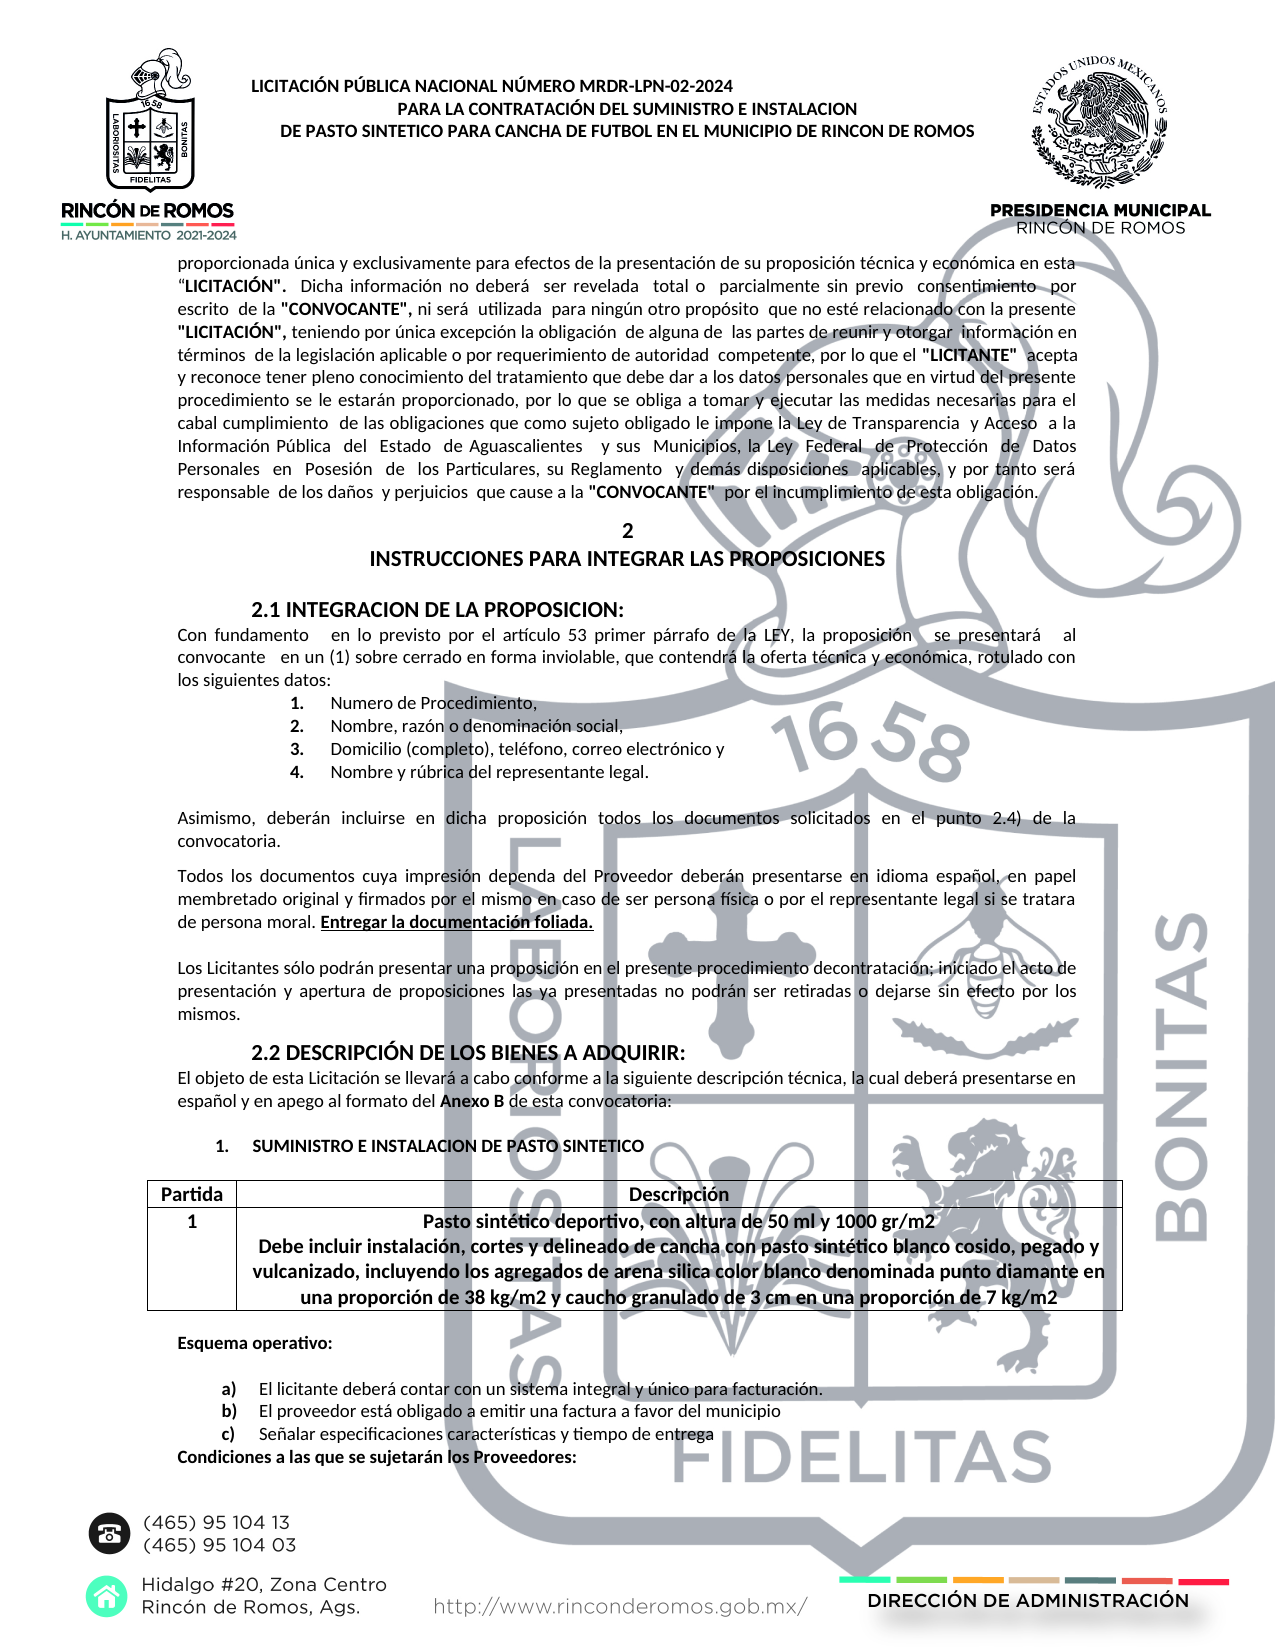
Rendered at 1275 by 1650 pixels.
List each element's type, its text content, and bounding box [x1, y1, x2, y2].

list SUMINISTRO E INSTALACION DE PASTO SINTETICO [215, 1134, 1078, 1157]
text 2.2 DESCRIPCIÓN DE LOS BIENES A ADQUIRIR: [177, 1038, 1078, 1066]
list Nombre y rúbrica del representante legal. [290, 760, 1078, 783]
text Con fundamento en lo previsto por el artículo 53 primer párrafo de la LEY, la proposición se presentará al convocante en un (1) sobre cerrado en forma inviolable, que contendrá la oferta técnica y económica, rotulado con los siguientes datos: [177, 623, 1078, 692]
text Todos los documentos cuya impresión dependa del Proveedor deberán presentarse en idioma español, en papel membretado original y firmados por el mismo en caso de ser persona física o por el representante legal si se tratara de persona moral. Entregar la documentación foliada. [177, 865, 1078, 933]
text 2 [177, 516, 1078, 544]
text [177, 251, 1078, 503]
table_cell 1 [148, 1208, 236, 1309]
list El proveedor está obligado a emitir una factura a favor del municipio [221, 1400, 1078, 1423]
list Nombre, razón o denominación social, [290, 714, 1078, 737]
table_header Partida [148, 1181, 236, 1207]
text Esquema operativo: [177, 1331, 1078, 1354]
table_header Descripción [237, 1181, 1122, 1207]
list Numero de Procedimiento, [290, 692, 1078, 714]
list Domicilio (completo), teléfono, correo electrónico y [290, 737, 1078, 760]
text 2.1 INTEGRACION DE LA PROPOSICION: [177, 595, 1078, 623]
text Condiciones a las que se sujetarán los Proveedores: [177, 1446, 1078, 1468]
table_cell Pasto sintético deportivo, con altura de 50 ml y 1000 gr/m2 Debe incluir instalación, cortes y delineado de cancha con pasto sintético blanco cosido, pegado y vulcanizado, incluyendo los agregados de arena silica color blanco denominada punto diamante en una proporción de 38 kg/m2 y caucho granulado de 3 cm en una proporción de 7 kg/m2 [237, 1208, 1122, 1309]
list El licitante deberá contar con un sistema integral y único para facturación. [221, 1377, 1078, 1400]
text Los Licitantes sólo podrán presentar una proposición en el presente procedimiento decontratación; iniciado el acto de presentación y apertura de proposiciones las ya presentadas no podrán ser retiradas o dejarse sin efecto por los mismos. [177, 956, 1078, 1025]
text Asimismo, deberán incluirse en dicha proposición todos los documentos solicitados en el punto 2.4) de la convocatoria. [177, 806, 1078, 852]
list Señalar especificaciones características y tiempo de entrega [221, 1423, 1078, 1446]
text El objeto de esta Licitación se llevará a cabo conforme a la siguiente descripción técnica, la cual deberá presentarse en español y en apego al formato del Anexo B de esta convocatoria: [177, 1066, 1078, 1112]
picture [0, 0, 1275, 1650]
text INSTRUCCIONES PARA INTEGRAR LAS PROPOSICIONES [177, 544, 1078, 572]
